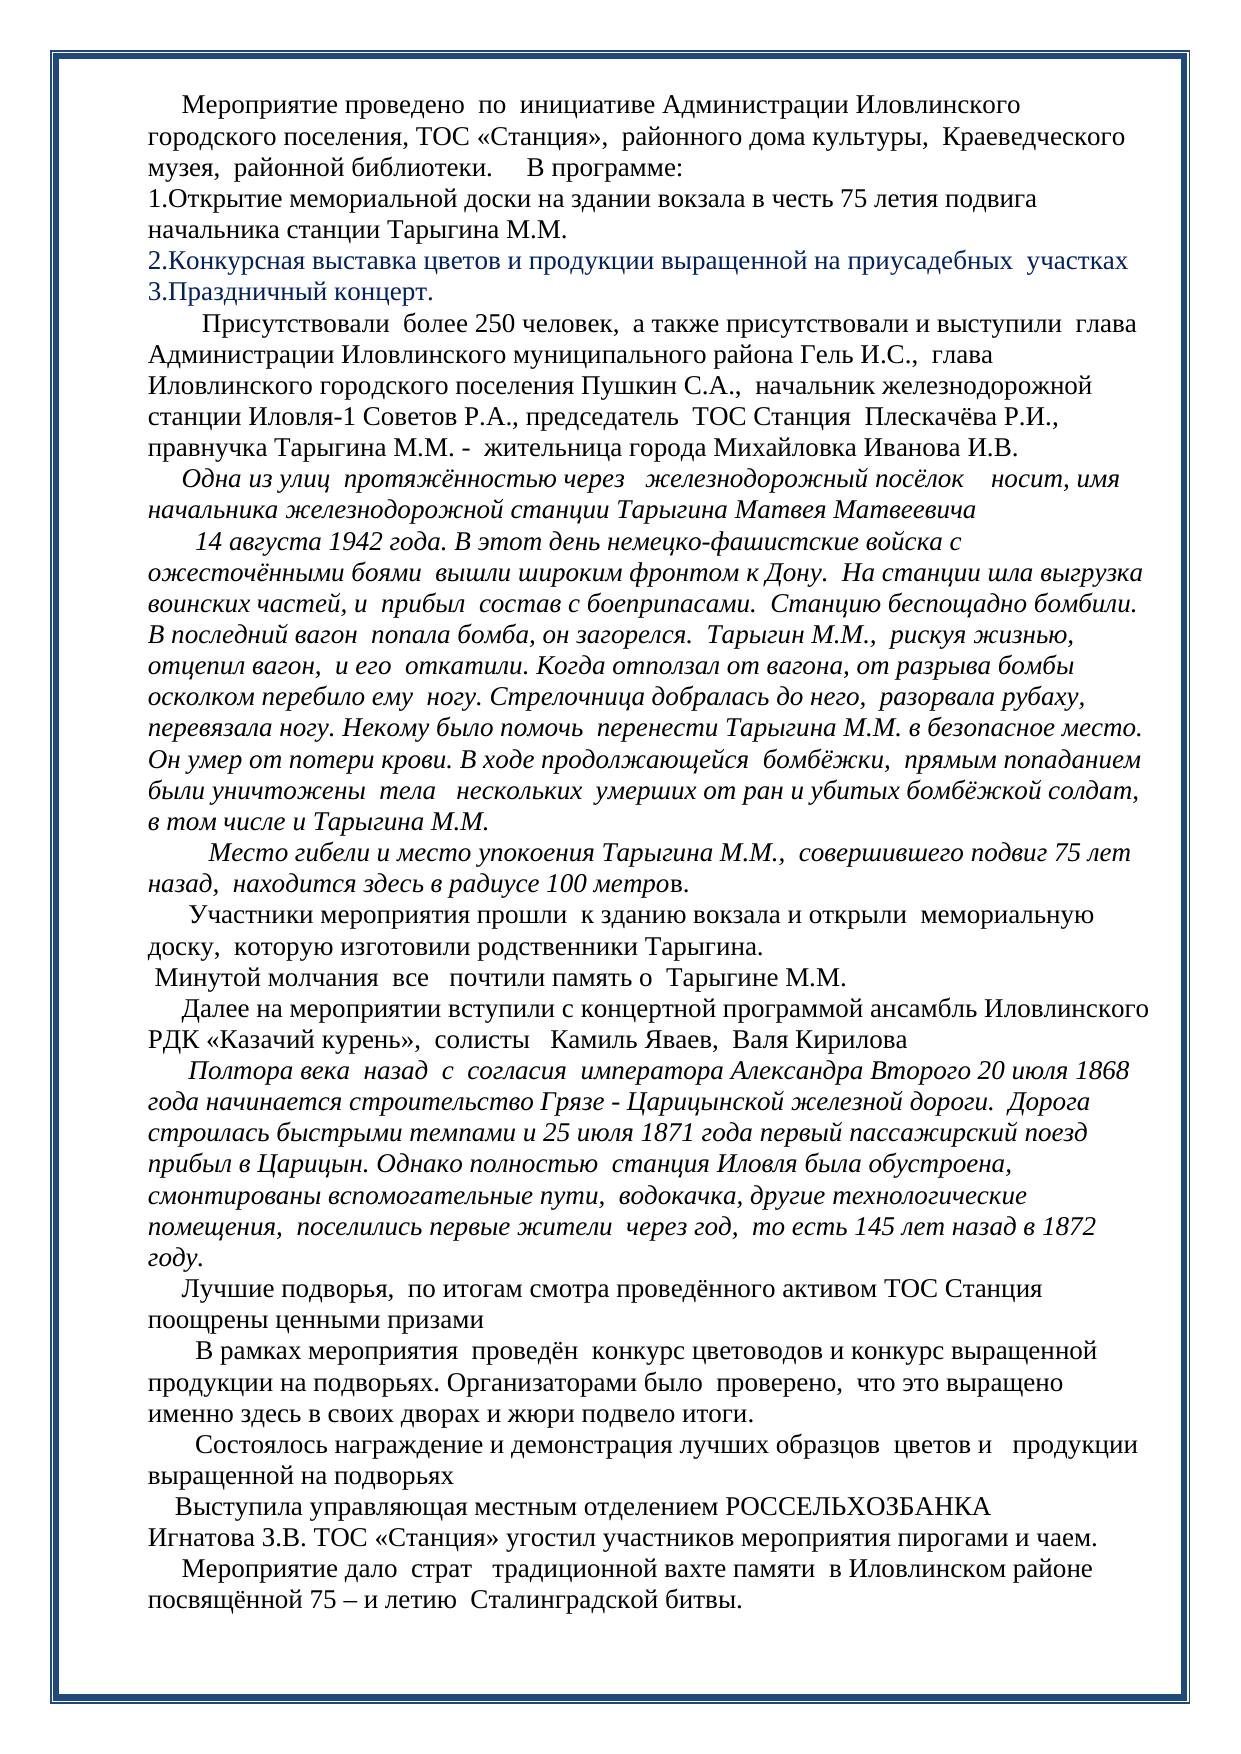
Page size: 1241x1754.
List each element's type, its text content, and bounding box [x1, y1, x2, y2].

text 3.Праздничный концерт. [148, 276, 1152, 307]
text 2.Конкурсная выставка цветов и продукции выращенной на приусадебных участках [148, 244, 1152, 276]
text Минутой молчания все почтили память о Тарыгине М.М. [148, 961, 1152, 992]
text Присутствовали более 250 человек, а также присутствовали и выступили глава Администрации Иловлинского муниципального района Гель И.С., глава Иловлинского городского поселения Пушкин С.А., начальник железнодорожной станции Иловля-1 Советов Р.А., председатель ТОС Станция Плескачёва Р.И., правнучка Тарыгина М.М. - жительница города Михайловка Иванова И.В. [148, 307, 1152, 462]
text Лучшие подворья, по итогам смотра проведённого активом ТОС Станция поощрены ценными призами [148, 1272, 1152, 1334]
text 14 августа 1942 года. В этот день немецко-фашистские войска с ожесточёнными боями вышли широким фронтом к Дону. На станции шла выгрузка воинских частей, и прибыл состав с боеприпасами. Станцию беспощадно бомбили. В последний вагон попала бомба, он загорелся. Тарыгин М.М., рискуя жизнью, отцепил вагон, и его откатили. Когда отползал от вагона, от разрыва бомбы осколком перебило ему ногу. Стрелочница добралась до него, разорвала рубаху, перевязала ногу. Некому было помочь перенести Тарыгина М.М. в безопасное место. Он умер от потери крови. В ходе продолжающейся бомбёжки, прямым попаданием были уничтожены тела нескольких умерших от ран и убитых бомбёжкой солдат, в том числе и Тарыгина М.М. [148, 525, 1152, 836]
text Участники мероприятия прошли к зданию вокзала и открыли мемориальную доску, которую изготовили родственники Тарыгина. [148, 898, 1152, 961]
text Состоялось награждение и демонстрация лучших образцов цветов и продукции выращенной на подворьях [148, 1428, 1152, 1490]
text В рамках мероприятия проведён конкурс цветоводов и конкурс выращенной продукции на подворьях. Организаторами было проверено, что это выращено именно здесь в своих дворах и жюри подвело итоги. [148, 1334, 1152, 1428]
text Место гибели и место упокоения Тарыгина М.М., совершившего подвиг 75 лет назад, находится здесь в радиусе 100 метров. [148, 836, 1152, 898]
text Полтора века назад с согласия императора Александра Второго 20 июля 1868 года начинается строительство Грязе - Царицынской железной дороги. Дорога строилась быстрыми темпами и 25 июля 1871 года первый пассажирский поезд прибыл в Царицын. Однако полностью станция Иловля была обустроена, смонтированы вспомогательные пути, водокачка, другие технологические помещения, поселились первые жители через год, то есть 145 лет назад в 1872 году. [148, 1054, 1152, 1272]
text Мероприятие дало страт традиционной вахте памяти в Иловлинском районе посвящённой 75 – и летию Сталинградской битвы. [148, 1552, 1152, 1615]
text Одна из улиц протяжённостью через железнодорожный посёлок носит, имя начальника железнодорожной станции Тарыгина Матвея Матвеевича [148, 462, 1152, 525]
text Далее на мероприятии вступили с концертной программой ансамбль Иловлинского РДК «Казачий курень», солисты Камиль Яваев, Валя Кирилова [148, 992, 1152, 1054]
text 1.Открытие мемориальной доски на здании вокзала в честь 75 летия подвига начальника станции Тарыгина М.М. [148, 182, 1152, 244]
text Мероприятие проведено по инициативе Администрации Иловлинского городского поселения, ТОС «Станция», районного дома культуры, Краеведческого музея, районной библиотеки. В программе: [148, 89, 1152, 182]
text Выступила управляющая местным отделением РОССЕЛЬХОЗБАНКА Игнатова З.В. ТОС «Станция» угостил участников мероприятия пирогами и чаем. [148, 1490, 1152, 1552]
